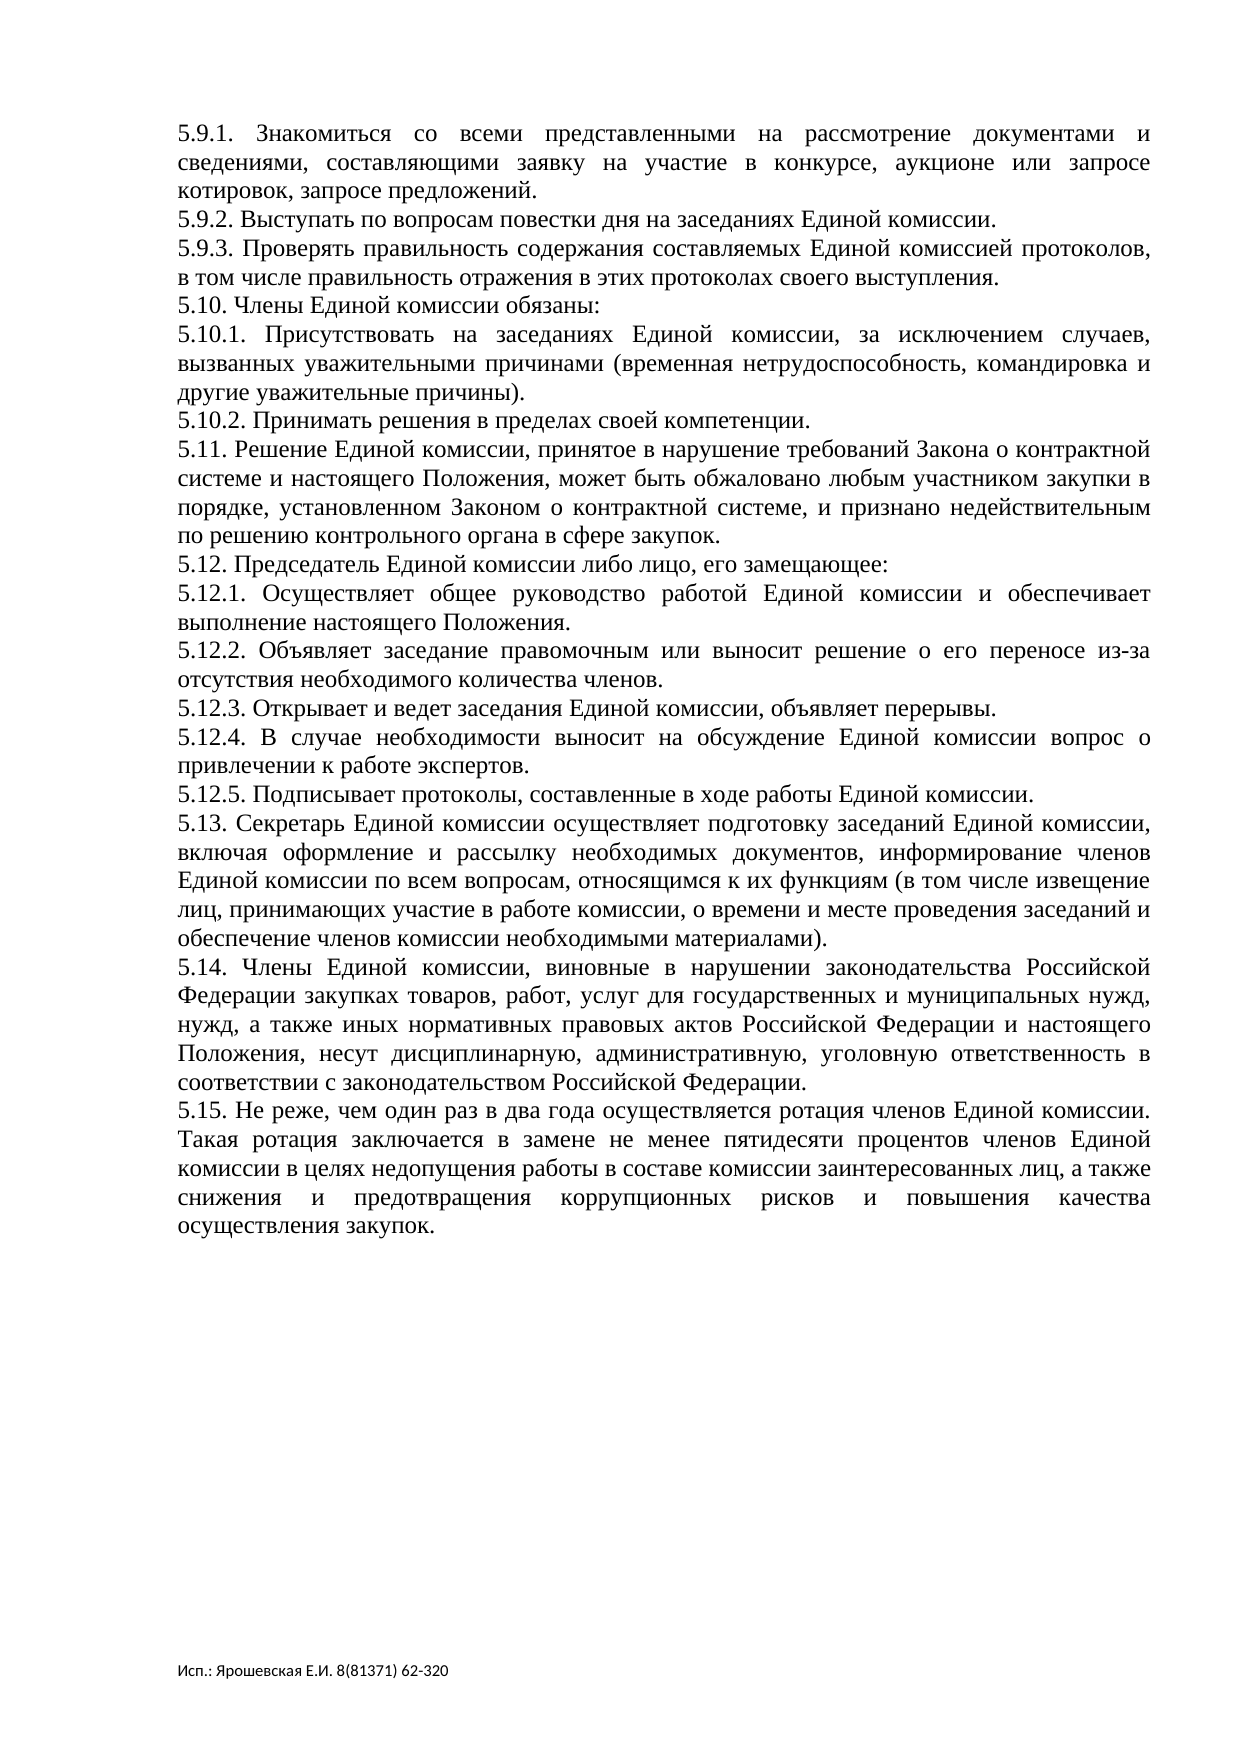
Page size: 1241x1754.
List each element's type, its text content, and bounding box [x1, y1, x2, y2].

text 5.10.1. Присутствовать на заседаниях Единой комиссии, за исключением случаев, вызванных уважительными причинами (временная нетрудоспособность, командировка и другие уважительные причины). [177, 319, 1152, 406]
text 5.12.1. Осуществляет общее руководство работой Единой комиссии и обеспечивает выполнение настоящего Положения. [177, 578, 1152, 636]
text 5.9.1. Знакомиться со всеми представленными на рассмотрение документами и сведениями, составляющими заявку на участие в конкурсе, аукционе или запросе котировок, запросе предложений. [177, 118, 1152, 204]
text 5.12.5. Подписывает протоколы, составленные в ходе работы Единой комиссии. [177, 779, 1152, 808]
text 5.9.3. Проверять правильность содержания составляемых Единой комиссией протоколов, в том числе правильность отражения в этих протоколах своего выступления. [177, 233, 1152, 291]
text 5.12.4. В случае необходимости выносит на обсуждение Единой комиссии вопрос о привлечении к работе экспертов. [177, 722, 1152, 779]
text 5.10.2. Принимать решения в пределах своей компетенции. [177, 406, 1152, 434]
text 5.13. Секретарь Единой комиссии осуществляет подготовку заседаний Единой комиссии, включая оформление и рассылку необходимых документов, информирование членов Единой комиссии по всем вопросам, относящимся к их функциям (в том числе извещение лиц, принимающих участие в работе комиссии, о времени и месте проведения заседаний и обеспечение членов комиссии необходимыми материалами). [177, 808, 1152, 952]
text 5.9.2. Выступать по вопросам повестки дня на заседаниях Единой комиссии. [177, 204, 1152, 233]
text 5.12.2. Объявляет заседание правомочным или выносит решение о его переносе из-за отсутствия необходимого количества членов. [177, 636, 1152, 693]
text 5.12.3. Открывает и ведет заседания Единой комиссии, объявляет перерывы. [177, 693, 1152, 722]
text 5.14. Члены Единой комиссии, виновные в нарушении законодательства Российской Федерации закупках товаров, работ, услуг для государственных и муниципальных нужд, нужд, а также иных нормативных правовых актов Российской Федерации и настоящего Положения, несут дисциплинарную, административную, уголовную ответственность в соответствии с законодательством Российской Федерации. [177, 952, 1152, 1096]
text 5.12. Председатель Единой комиссии либо лицо, его замещающее: [177, 549, 1152, 578]
text 5.11. Решение Единой комиссии, принятое в нарушение требований Закона о контрактной системе и настоящего Положения, может быть обжаловано любым участником закупки в порядке, установленном Законом о контрактной системе, и признано недействительным по решению контрольного органа в сфере закупок. [177, 434, 1152, 549]
text 5.15. Не реже, чем один раз в два года осуществляется ротация членов Единой комиссии. Такая ротация заключается в замене не менее пятидесяти процентов членов Единой комиссии в целях недопущения работы в составе комиссии заинтересованных лиц, а также снижения и предотвращения коррупционных рисков и повышения качества осуществления закупок. [177, 1096, 1152, 1239]
text 5.10. Члены Единой комиссии обязаны: [177, 291, 1152, 319]
